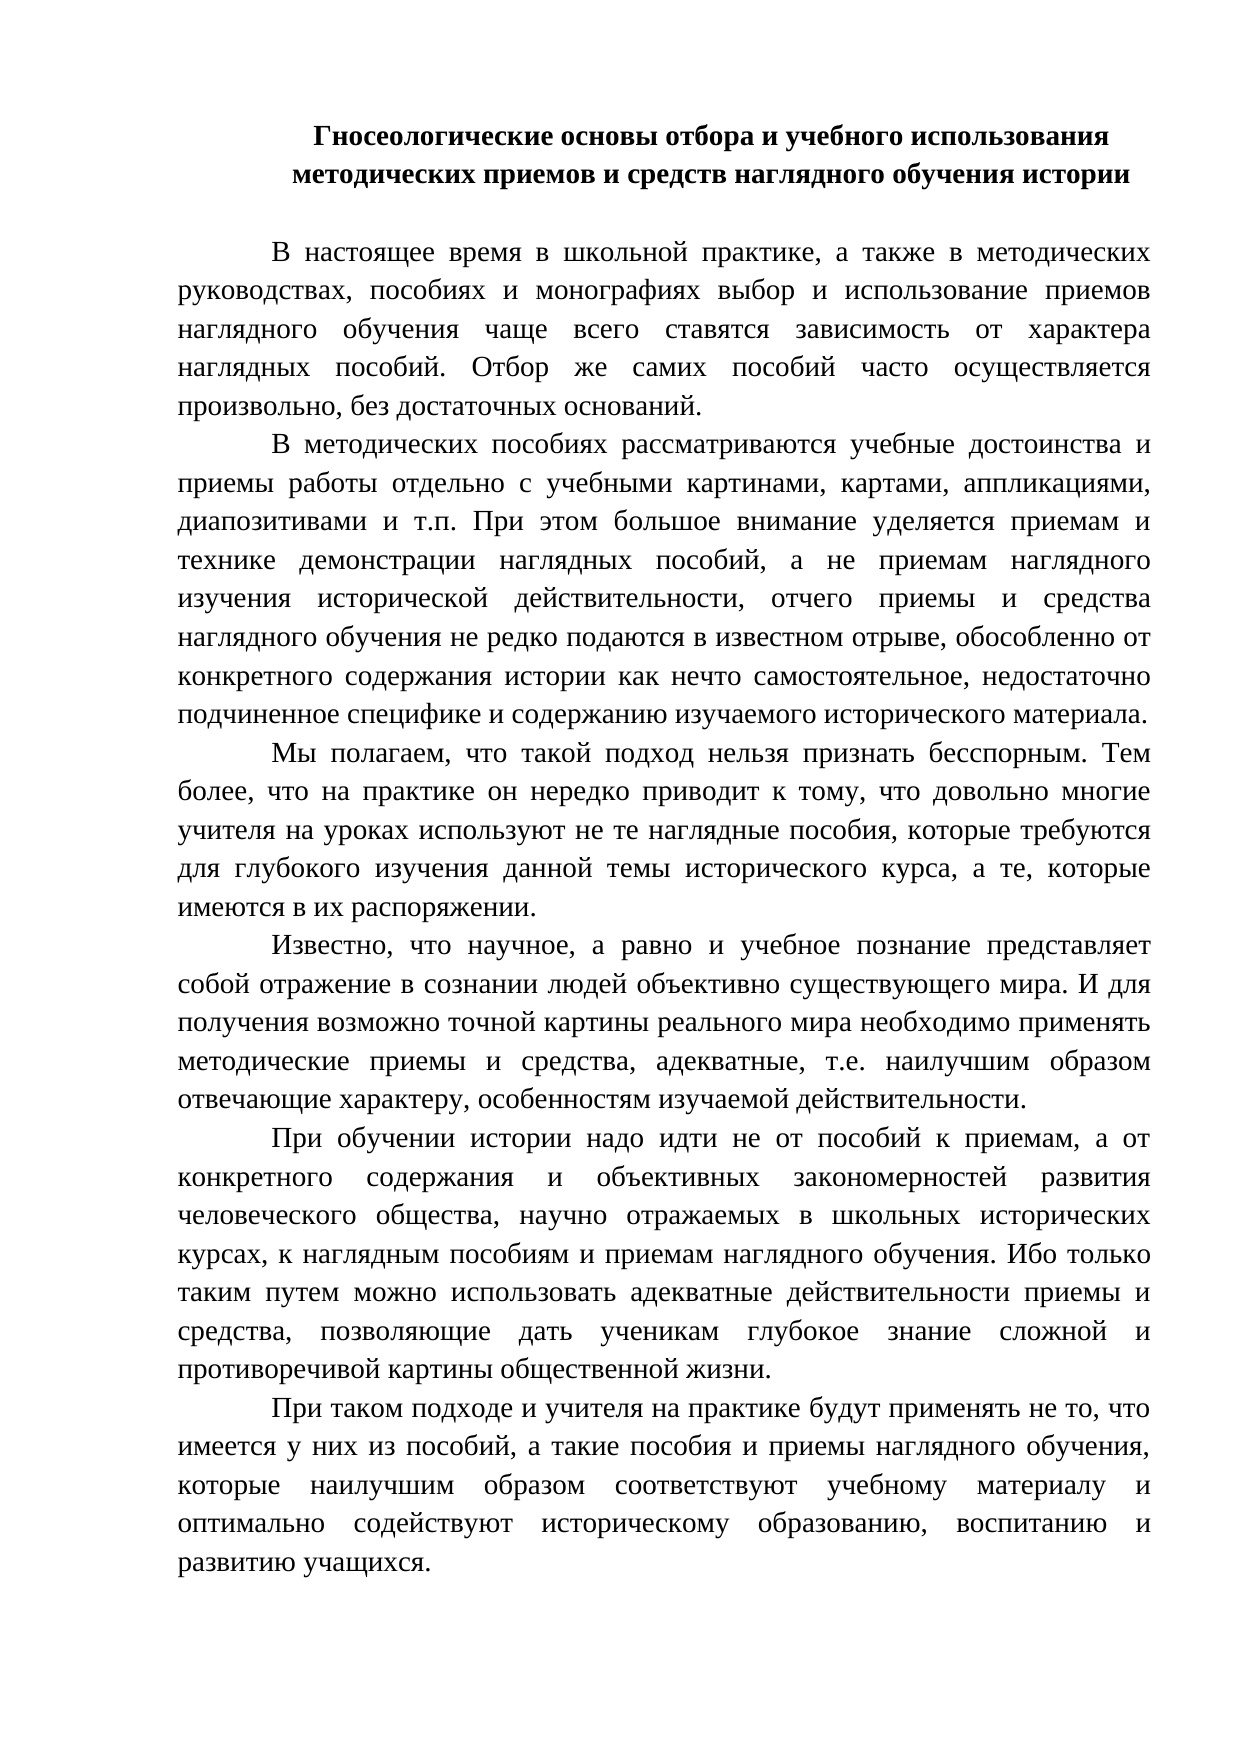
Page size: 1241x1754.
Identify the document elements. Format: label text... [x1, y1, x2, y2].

text При обучении истории надо идти не от пособий к приемам, а от конкретного содержания и объективных закономерностей развития человеческого общества, научно отражаемых в школьных исторических курсах, к наглядным пособиям и приемам наглядного обучения. Ибо только таким путем можно использовать адекватные действительности приемы и средства, позволяющие дать ученикам глубокое знание сложной и противоречивой картины общественной жизни. [177, 1120, 1152, 1385]
text Мы полагаем, что такой подход нельзя признать бесспорным. Тем более, что на практике он нередко приводит к тому, что довольно многие учителя на уроках используют не те наглядные пособия, которые требуются для глубокого изучения данной темы исторического курса, а те, которые имеются в их распоряжении. [177, 735, 1152, 922]
text В методических пособиях рассматриваются учебные достоинства и приемы работы отдельно с учебными картинами, картами, аппликациями, диапозитивами и т.п. При этом большое внимание уделяется приемам и технике демонстрации наглядных пособий, а не приемам наглядного изучения исторической действительности, отчего приемы и средства наглядного обучения не редко подаются в известном отрыве, обособленно от конкретного содержания истории как нечто самостоятельное, недостаточно подчиненное специфике и содержанию изучаемого исторического материала. [177, 426, 1152, 730]
text Гносеологические основы отбора и учебного использования [177, 118, 1152, 152]
text методических приемов и средств наглядного обучения истории [177, 157, 1152, 190]
text Известно, что научное, а равно и учебное познание представляет собой отражение в сознании людей объективно существующего мира. И для получения возможно точной картины реального мира необходимо применять методические приемы и средства, адекватные, т.е. наилучшим образом отвечающие характеру, особенностям изучаемой действительности. [177, 927, 1152, 1115]
text При таком подходе и учителя на практике будут применять не то, что имеется у них из пособий, а такие пособия и приемы наглядного обучения, которые наилучшим образом соответствуют учебному материалу и оптимально содействуют историческому образованию, воспитанию и развитию учащихся. [177, 1390, 1152, 1578]
text В настоящее время в школьной практике, а также в методических руководствах, пособиях и монографиях выбор и использование приемов наглядного обучения чаще всего ставятся зависимость от характера наглядных пособий. Отбор же самих пособий часто осуществляется произвольно, без достаточных оснований. [177, 234, 1152, 421]
